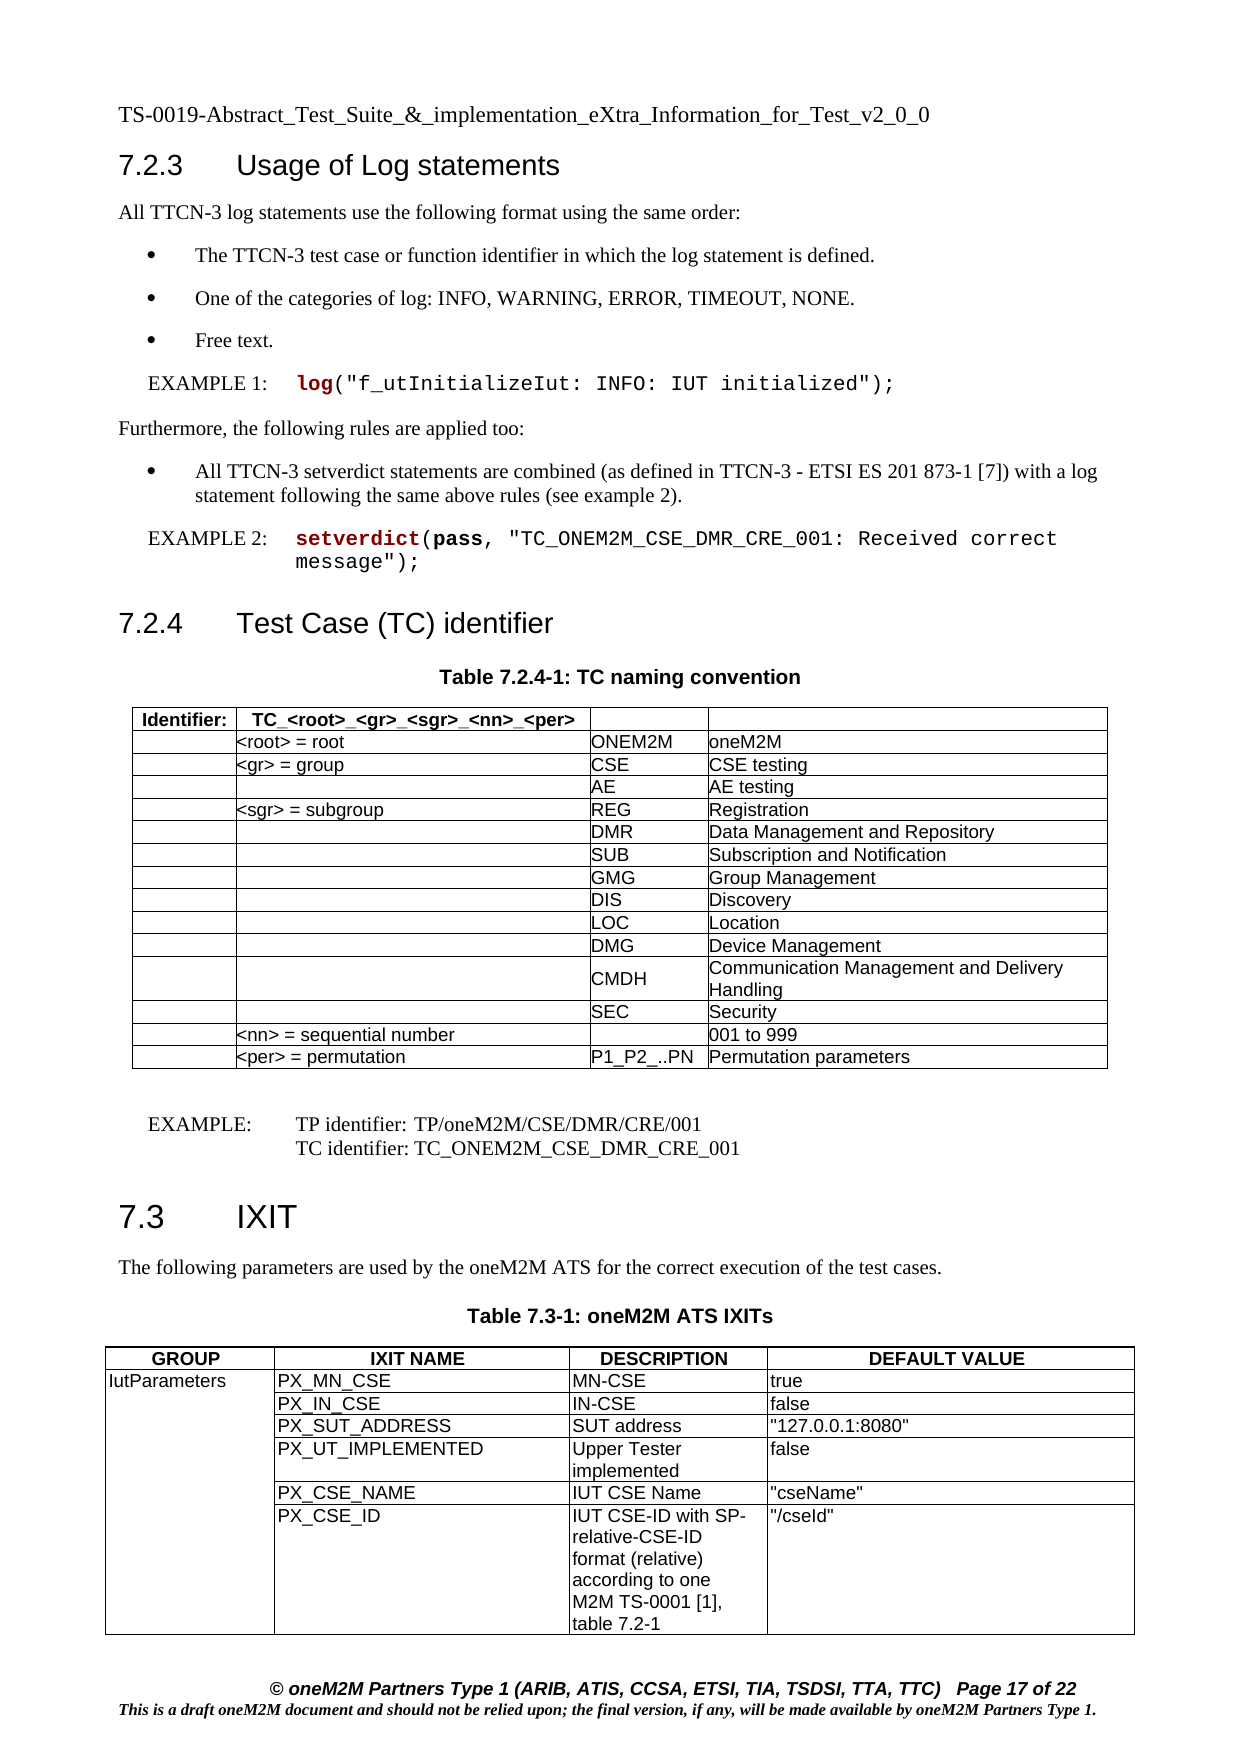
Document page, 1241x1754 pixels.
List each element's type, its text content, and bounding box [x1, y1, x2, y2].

text All TTCN-3 log statements use the following format using the same order: [118, 200, 1122, 224]
text EXAMPLE 2: setverdict(pass, "TC_ONEM2M_CSE_DMR_CRE_001: Received correct message"); [148, 525, 1122, 575]
table_cell [237, 957, 590, 1000]
table_header DEFAULT VALUE [768, 1348, 1134, 1369]
table_cell IUT CSE Name [570, 1482, 767, 1503]
table_cell [133, 799, 236, 820]
table_cell ONEM2M [591, 731, 708, 752]
table_cell false [768, 1438, 1134, 1481]
table_header [591, 708, 708, 730]
table_cell PX_UT_IMPLEMENTED [275, 1438, 569, 1481]
table_header DESCRIPTION [570, 1348, 767, 1369]
table_cell [237, 776, 590, 798]
table_cell [133, 844, 236, 866]
table_cell "cseName" [768, 1482, 1134, 1503]
text Furthermore, the following rules are applied too: [118, 416, 1122, 440]
table_cell [237, 867, 590, 888]
table_cell oneM2M [709, 731, 1107, 752]
text One of the categories of log: INFO, WARNING, ERROR, TIMEOUT, NONE. [148, 286, 1122, 310]
table_cell DMG [591, 934, 708, 956]
table_cell [133, 1046, 236, 1068]
table_cell [237, 844, 590, 866]
table_cell <nn> = sequential number [237, 1024, 590, 1045]
table_cell [237, 912, 590, 933]
table_cell [133, 776, 236, 798]
table_cell REG [591, 799, 708, 820]
table_cell <per> = permutation [237, 1046, 590, 1068]
table_cell IutParameters [106, 1370, 274, 1634]
table_cell [133, 1024, 236, 1045]
text Table 7.3-1: oneM2M ATS IXITs [118, 1304, 1122, 1328]
table_cell LOC [591, 912, 708, 933]
table_cell GMG [591, 867, 708, 888]
table_header TC_<root>_<gr>_<sgr>_<nn>_<per> [237, 708, 590, 730]
table_cell AE testing [709, 776, 1107, 798]
table_cell CMDH [591, 957, 708, 1000]
table_cell PX_MN_CSE [275, 1370, 569, 1392]
table_cell P1_P2_..PN [591, 1046, 708, 1068]
table_cell Communication Management and Delivery Handling [709, 957, 1107, 1000]
text The TTCN-3 test case or function identifier in which the log statement is defined. [148, 243, 1122, 267]
table_cell Discovery [709, 889, 1107, 911]
text EXAMPLE 1: log("f_utInitializeIut: INFO: IUT initialized"); [148, 371, 1122, 397]
table_cell <sgr> = subgroup [237, 799, 590, 820]
table_cell [133, 912, 236, 933]
table_header GROUP [106, 1348, 274, 1369]
table_cell SEC [591, 1001, 708, 1023]
table_cell [237, 1001, 590, 1023]
table_cell CSE testing [709, 754, 1107, 775]
table_cell Data Management and Repository [709, 821, 1107, 843]
table_cell <gr> = group [237, 754, 590, 775]
table_cell PX_CSE_NAME [275, 1482, 569, 1503]
table_cell [237, 934, 590, 956]
table_cell Registration [709, 799, 1107, 820]
table_cell Group Management [709, 867, 1107, 888]
table_cell Device Management [709, 934, 1107, 956]
table_cell DIS [591, 889, 708, 911]
table_cell Subscription and Notification [709, 844, 1107, 866]
table_header IXIT NAME [275, 1348, 569, 1369]
table_cell Permutation parameters [709, 1046, 1107, 1068]
table_cell [133, 889, 236, 911]
table_cell PX_IN_CSE [275, 1393, 569, 1414]
table_cell DMR [591, 821, 708, 843]
table_cell Security [709, 1001, 1107, 1023]
table_header [709, 708, 1107, 730]
table_cell false [768, 1393, 1134, 1414]
table_cell PX_CSE_ID [275, 1505, 569, 1634]
table_cell [133, 731, 236, 752]
table_cell [237, 821, 590, 843]
table_cell [133, 934, 236, 956]
text The following parameters are used by the oneM2M ATS for the correct execution of the test cases. [118, 1254, 1122, 1279]
table_cell IUT CSE-ID with SP-relative-CSE-ID format (relative) according to one M2M TS-0001 [1], table 7.2-1 [570, 1505, 767, 1634]
table_cell Upper Tester implemented [570, 1438, 767, 1481]
table_cell 001 to 999 [709, 1024, 1107, 1045]
table_cell [133, 754, 236, 775]
table_cell SUB [591, 844, 708, 866]
table_cell MN-CSE [570, 1370, 767, 1392]
table_cell "127.0.0.1:8080" [768, 1415, 1134, 1437]
table_cell <root> = root [237, 731, 590, 752]
table_cell [133, 821, 236, 843]
table_cell [591, 1024, 708, 1045]
table_cell IN-CSE [570, 1393, 767, 1414]
subtitle 7.3 IXIT [118, 1197, 1122, 1236]
table_cell true [768, 1370, 1134, 1392]
subtitle 7.2.4 Test Case (TC) identifier [118, 606, 1122, 639]
subtitle 7.2.3 Usage of Log statements [118, 148, 1122, 181]
table_cell [133, 867, 236, 888]
table_cell [133, 957, 236, 1000]
table_header Identifier: [133, 708, 236, 730]
table_cell PX_SUT_ADDRESS [275, 1415, 569, 1437]
table_cell SUT address [570, 1415, 767, 1437]
table_cell [133, 1001, 236, 1023]
table_cell AE [591, 776, 708, 798]
table_cell "/cseId" [768, 1505, 1134, 1634]
table_cell Location [709, 912, 1107, 933]
table_cell CSE [591, 754, 708, 775]
text Table 7.2.4-1: TC naming convention [118, 664, 1122, 688]
table_cell [237, 889, 590, 911]
text EXAMPLE: TP identifier: TP/oneM2M/CSE/DMR/CRE/001 TC identifier: TC_ONEM2M_CSE_DMR_CRE_001 [148, 1112, 1122, 1160]
text Free text. [148, 328, 1122, 352]
